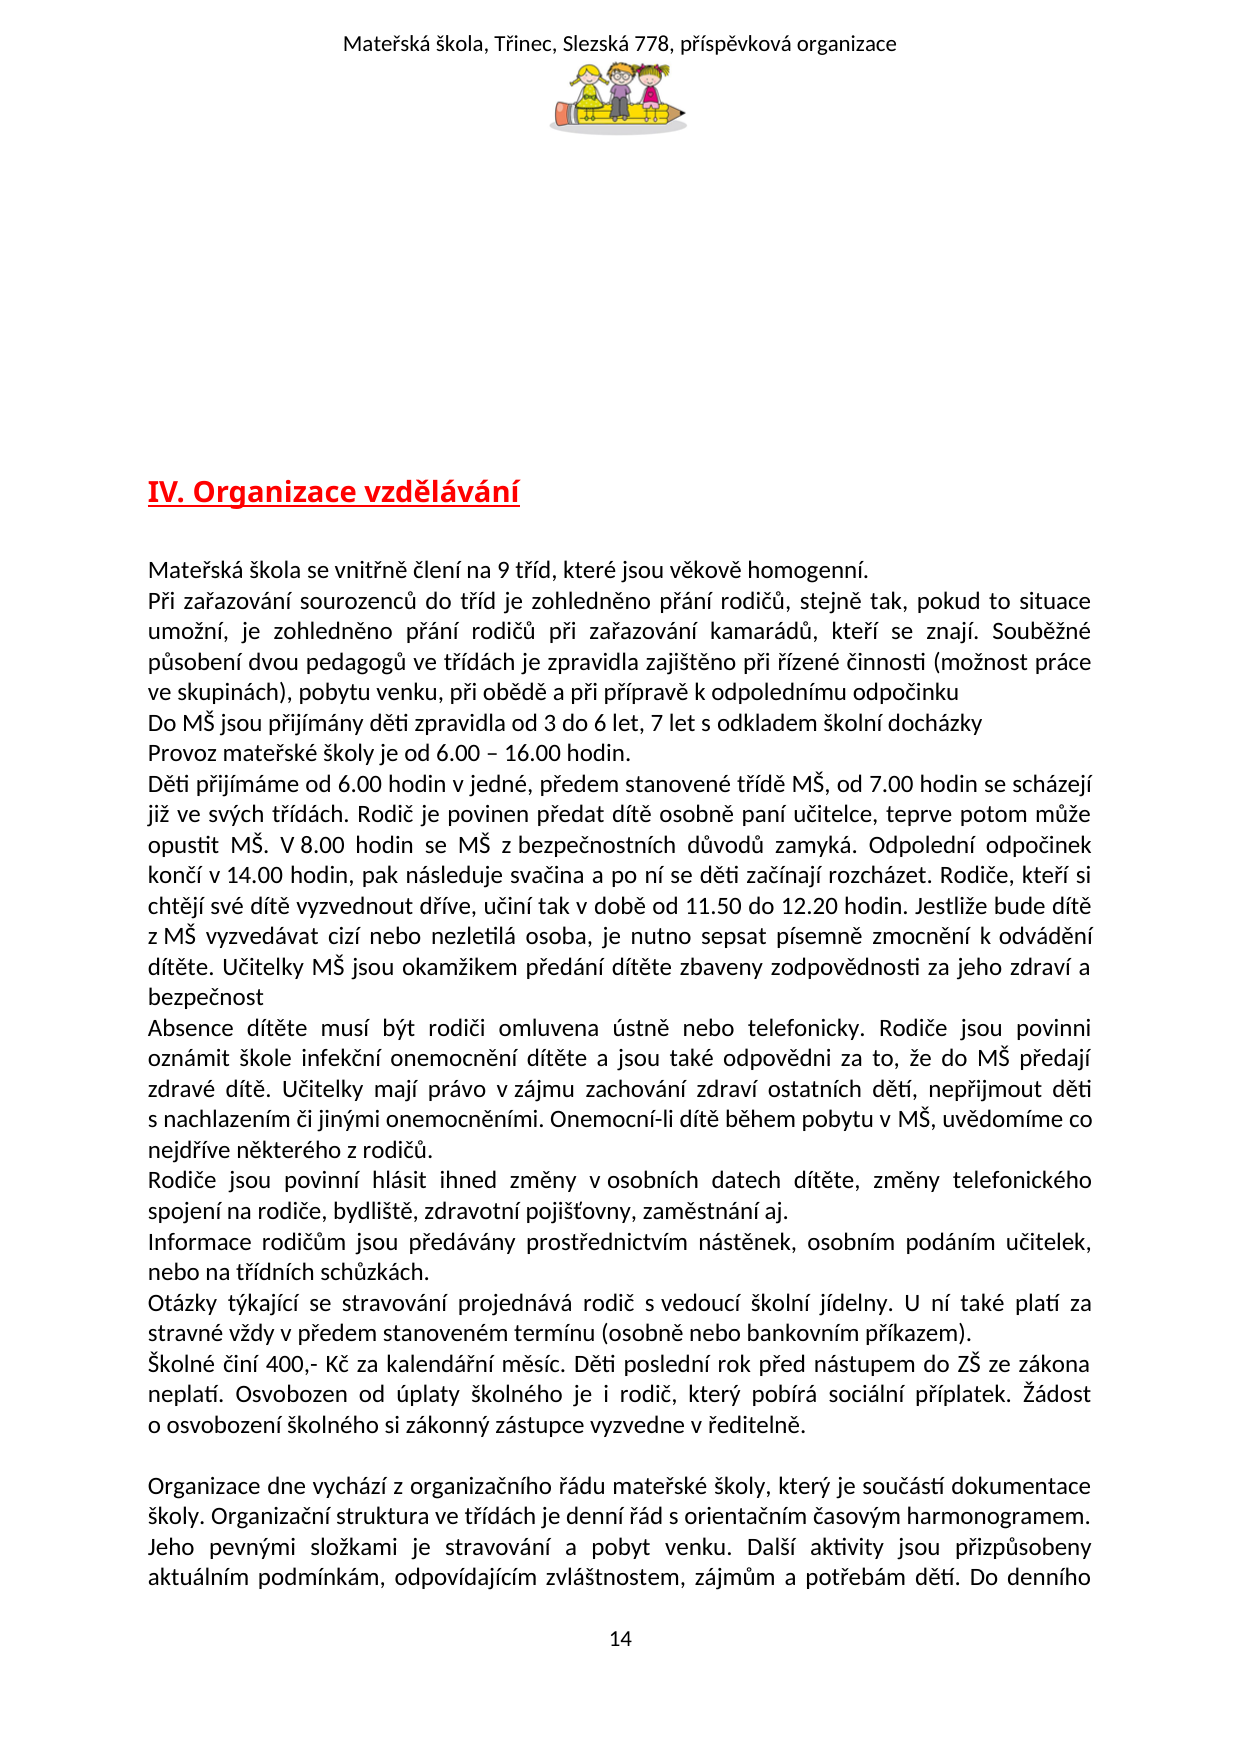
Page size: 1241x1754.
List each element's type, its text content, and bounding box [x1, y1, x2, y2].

text Při zařazování sourozenců do tříd je zohledněno přání rodičů, stejně tak, pokud to situace umožní, je zohledněno přání rodičů při zařazování kamarádů, kteří se znají. Souběžné působení dvou pedagogů ve třídách je zpravidla zajištěno při řízené činnosti (možnost práce ve skupinách), pobytu venku, při obědě a při přípravě k odpolednímu odpočinku [148, 585, 1093, 707]
text Otázky týkající se stravování projednává rodič s vedoucí školní jídelny. U ní také platí za stravné vždy v předem stanoveném termínu (osobně nebo bankovním příkazem). [148, 1287, 1093, 1348]
text Do MŠ jsou přijímány děti zpravidla od 3 do 6 let, 7 let s odkladem školní docházky [148, 707, 1093, 737]
text Rodiče jsou povinní hlásit ihned změny v osobních datech dítěte, změny telefonického spojení na rodiče, bydliště, zdravotní pojišťovny, zaměstnání aj. [148, 1165, 1093, 1226]
text Provoz mateřské školy je od 6.00 – 16.00 hodin. [148, 737, 1093, 768]
subtitle IV. Organizace vzdělávání [148, 472, 1093, 511]
picture [533, 0, 707, 153]
text Informace rodičům jsou předávány prostřednictvím nástěnek, osobním podáním učitelek, nebo na třídních schůzkách. [148, 1226, 1093, 1287]
text Děti přijímáme od 6.00 hodin v jedné, předem stanovené třídě MŠ, od 7.00 hodin se scházejí již ve svých třídách. Rodič je povinen předat dítě osobně paní učitelce, teprve potom může opustit MŠ. V 8.00 hodin se MŠ z bezpečnostních důvodů zamyká. Odpolední odpočinek končí v 14.00 hodin, pak následuje svačina a po ní se děti začínají rozcházet. Rodiče, kteří si chtějí své dítě vyzvednout dříve, učiní tak v době od 11.50 do 12.20 hodin. Jestliže bude dítě z MŠ vyzvedávat cizí nebo nezletilá osoba, je nutno sepsat písemně zmocnění k odvádění dítěte. Učitelky MŠ jsou okamžikem předání dítěte zbaveny zodpovědnosti za jeho zdraví a bezpečnost [148, 768, 1093, 1012]
text Absence dítěte musí být rodiči omluvena ústně nebo telefonicky. Rodiče jsou povinni oznámit škole infekční onemocnění dítěte a jsou také odpovědni za to, že do MŠ předají zdravé dítě. Učitelky mají právo v zájmu zachování zdraví ostatních dětí, nepřijmout děti s nachlazením či jinými onemocněními. Onemocní-li dítě během pobytu v MŠ, uvědomíme co nejdříve některého z rodičů. [148, 1012, 1093, 1165]
text Školné činí 400,- Kč za kalendářní měsíc. Děti poslední rok před nástupem do ZŠ ze zákona neplatí. Osvobozen od úplaty školného je i rodič, který pobírá sociální příplatek. Žádost o osvobození školného si zákonný zástupce vyzvedne v ředitelně. [148, 1348, 1093, 1439]
text Mateřská škola se vnitřně člení na 9 tříd, které jsou věkově homogenní. [148, 554, 1093, 585]
